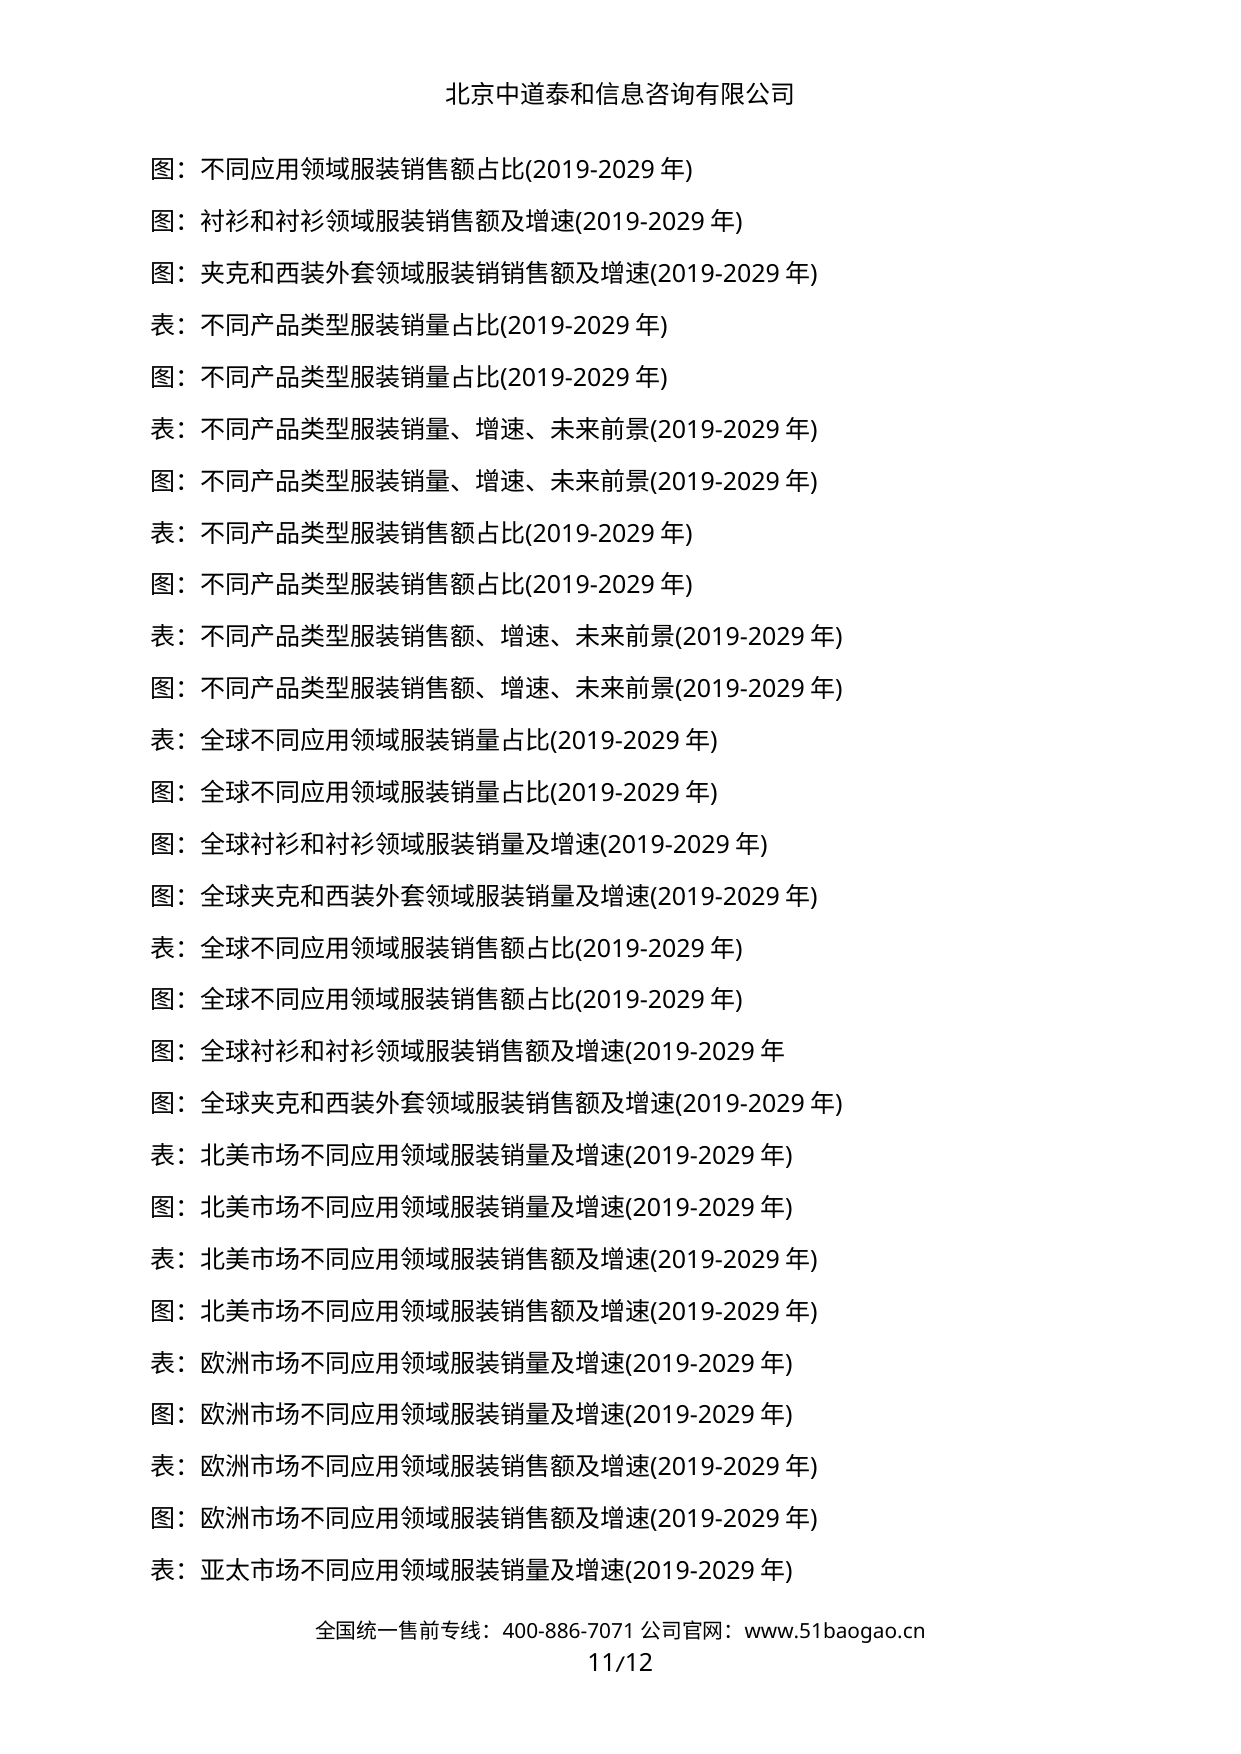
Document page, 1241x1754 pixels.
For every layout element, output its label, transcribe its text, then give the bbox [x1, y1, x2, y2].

text 表：亚太市场不同应用领域服装销量及增速(2019-2029年) [150, 1551, 1090, 1587]
text 表：欧洲市场不同应用领域服装销售额及增速(2019-2029年) [150, 1447, 1090, 1483]
text 表：不同产品类型服装销量、增速、未来前景(2019-2029年) [150, 409, 1090, 446]
text 表：欧洲市场不同应用领域服装销量及增速(2019-2029年) [150, 1343, 1090, 1379]
text 图：夹克和西装外套领域服装销销售额及增速(2019-2029年) [150, 254, 1090, 290]
text 表：不同产品类型服装销售额、增速、未来前景(2019-2029年) [150, 617, 1090, 653]
text 图：不同产品类型服装销量、增速、未来前景(2019-2029年) [150, 461, 1090, 497]
text 图：欧洲市场不同应用领域服装销量及增速(2019-2029年) [150, 1395, 1090, 1431]
text 表：全球不同应用领域服装销量占比(2019-2029年) [150, 721, 1090, 757]
text 图：不同应用领域服装销售额占比(2019-2029年) [150, 150, 1090, 186]
text 表：不同产品类型服装销量占比(2019-2029年) [150, 306, 1090, 342]
text 图：衬衫和衬衫领域服装销售额及增速(2019-2029年) [150, 202, 1090, 238]
text 表：不同产品类型服装销售额占比(2019-2029年) [150, 513, 1090, 549]
text 图：全球不同应用领域服装销售额占比(2019-2029年) [150, 980, 1090, 1016]
text 表：北美市场不同应用领域服装销售额及增速(2019-2029年) [150, 1239, 1090, 1276]
text 图：不同产品类型服装销量占比(2019-2029年) [150, 357, 1090, 394]
text 图：全球不同应用领域服装销量占比(2019-2029年) [150, 772, 1090, 809]
text 图：全球衬衫和衬衫领域服装销售额及增速(2019-2029年 [150, 1032, 1090, 1068]
text 表：北美市场不同应用领域服装销量及增速(2019-2029年) [150, 1136, 1090, 1172]
text 图：全球夹克和西装外套领域服装销售额及增速(2019-2029年) [150, 1084, 1090, 1120]
text 图：欧洲市场不同应用领域服装销售额及增速(2019-2029年) [150, 1499, 1090, 1535]
text 表：全球不同应用领域服装销售额占比(2019-2029年) [150, 928, 1090, 964]
text 图：不同产品类型服装销售额、增速、未来前景(2019-2029年) [150, 669, 1090, 705]
text 图：北美市场不同应用领域服装销量及增速(2019-2029年) [150, 1187, 1090, 1224]
text 图：全球夹克和西装外套领域服装销量及增速(2019-2029年) [150, 876, 1090, 912]
text 图：全球衬衫和衬衫领域服装销量及增速(2019-2029年) [150, 824, 1090, 861]
text 图：北美市场不同应用领域服装销售额及增速(2019-2029年) [150, 1291, 1090, 1327]
text 图：不同产品类型服装销售额占比(2019-2029年) [150, 565, 1090, 601]
